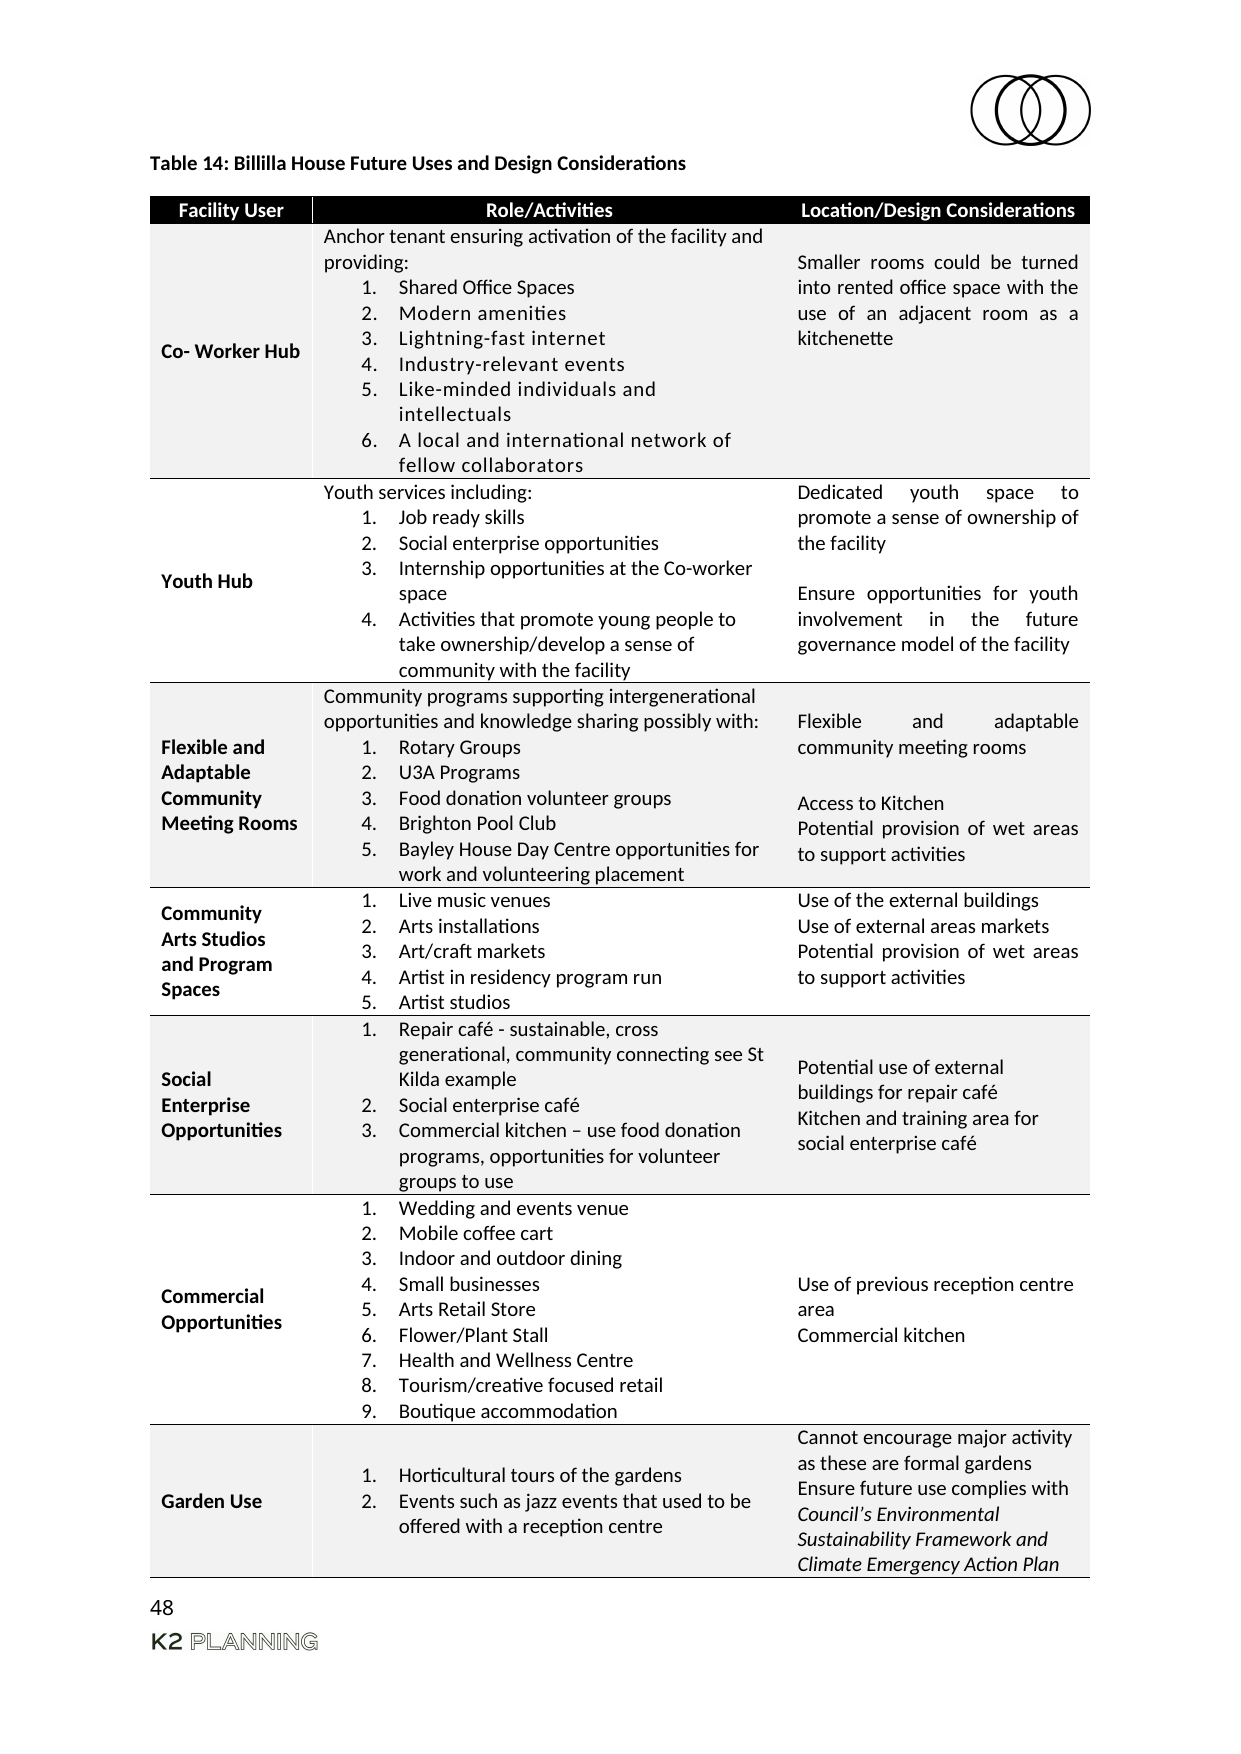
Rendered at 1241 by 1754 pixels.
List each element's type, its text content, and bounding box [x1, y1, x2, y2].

table_cell Live music venues Arts installations Art/craft markets Artist in residency program run Artist studios [313, 888, 786, 1015]
table_cell Social Enterprise Opportunities [150, 1016, 312, 1194]
table_cell Community programs supporting intergenerational opportunities and knowledge sharing possibly with: Rotary Groups U3A Programs Food donation volunteer groups Brighton Pool Club Bayley House Day Centre opportunities for work and volunteering placement [313, 683, 786, 887]
table_header Facility User [150, 197, 312, 223]
table_cell Wedding and events venue Mobile coffee cart Indoor and outdoor dining Small businesses Arts Retail Store Flower/Plant Stall Health and Wellness Centre Tourism/creative focused retail Boutique accommodation [313, 1195, 786, 1423]
table_cell Commercial Opportunities [150, 1195, 312, 1423]
table_cell Use of the external buildings Use of external areas markets Potential provision of wet areas to support activities [786, 888, 1090, 1015]
table_cell Dedicated youth space to promote a sense of ownership of the facility Ensure opportunities for youth involvement in the future governance model of the facility [786, 479, 1090, 682]
picture [150, 1630, 319, 1654]
table_header Location/Design Considerations [786, 197, 1090, 223]
table_header Role/Activities [313, 197, 786, 223]
table_cell Anchor tenant ensuring activation of the facility and providing: Shared Office Spaces Modern amenities Lightning-fast internet Industry-relevant events Like-minded individuals and intellectuals A local and international network of fellow collaborators [313, 224, 786, 478]
table_cell Community Arts Studios and Program Spaces [150, 888, 312, 1015]
table_cell Horticultural tours of the gardens Events such as jazz events that used to be offered with a reception centre [313, 1425, 786, 1577]
picture [971, 75, 1091, 146]
table_cell Potential use of external buildings for repair café Kitchen and training area for social enterprise café [786, 1016, 1090, 1194]
table_cell Garden Use [150, 1425, 312, 1577]
table_cell Smaller rooms could be turned into rented office space with the use of an adjacent room as a kitchenette [786, 224, 1090, 478]
table_cell Youth Hub [150, 479, 312, 682]
table_cell Repair café - sustainable, cross generational, community connecting see St Kilda example Social enterprise café Commercial kitchen – use food donation programs, opportunities for volunteer groups to use [313, 1016, 786, 1194]
table_cell Flexible and Adaptable Community Meeting Rooms [150, 683, 312, 887]
table_cell Cannot encourage major activity as these are formal gardens Ensure future use complies with Council’s Environmental Sustainability Framework and Climate Emergency Action Plan [786, 1425, 1090, 1577]
table_cell Use of previous reception centre area Commercial kitchen [786, 1195, 1090, 1423]
table_cell Co- Worker Hub [150, 224, 312, 478]
table_cell Youth services including: Job ready skills Social enterprise opportunities Internship opportunities at the Co-worker space Activities that promote young people to take ownership/develop a sense of community with the facility [313, 479, 786, 682]
table_cell Flexible and adaptable community meeting rooms Access to Kitchen Potential provision of wet areas to support activities [786, 683, 1090, 887]
